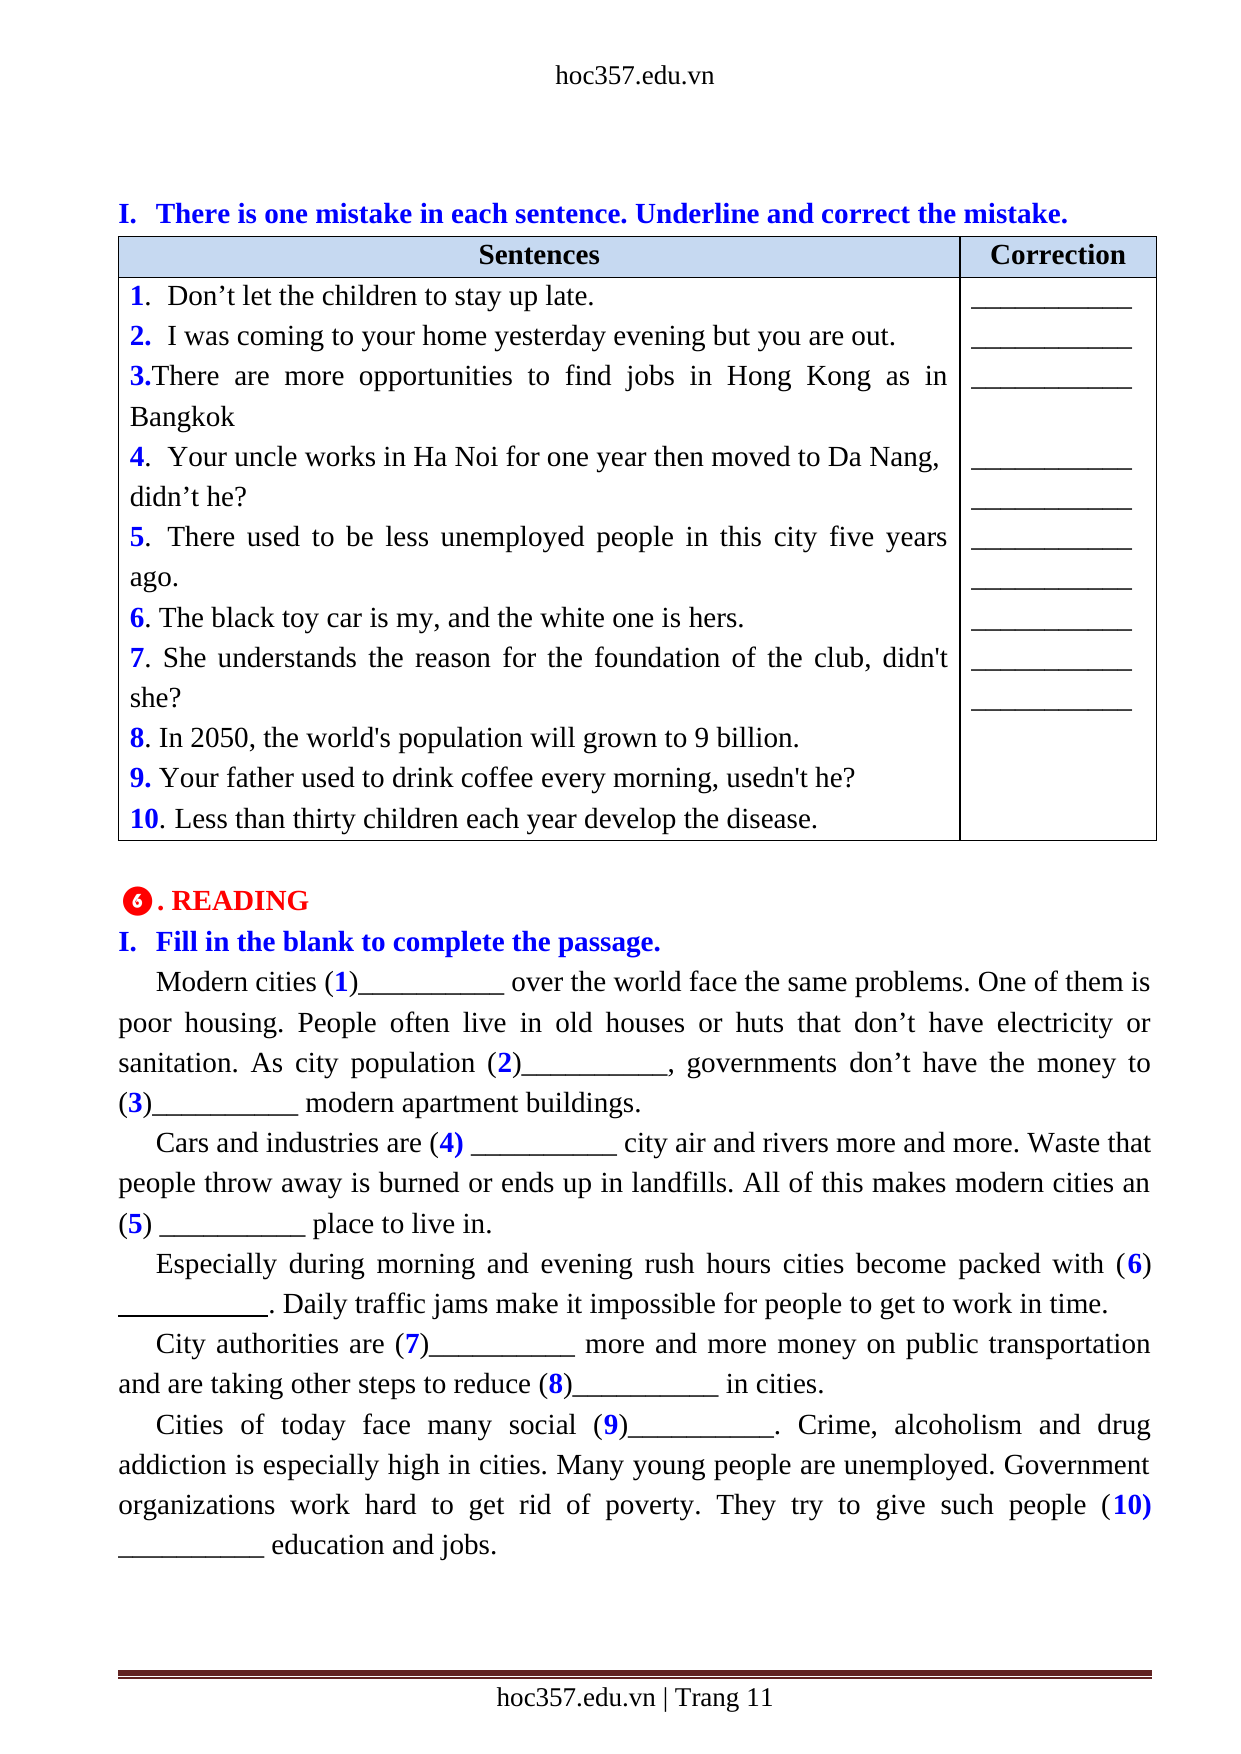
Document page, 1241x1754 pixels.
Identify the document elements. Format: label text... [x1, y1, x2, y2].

table_cell 1. Don’t let the children to stay up late. 2. I was coming to your home yesterday evening but you are out. 3.There are more opportunities to find jobs in Hong Kong as in Bangkok 4. Your uncle works in Ha Noi for one year then moved to Da Nang, didn’t he? 5. There used to be less unemployed people in this city five years ago. 6. The black toy car is my, and the white one is hers. 7. She understands the reason for the foundation of the club, didn't she? 8. In 2050, the world's population will grown to 9 billion. 9. Your father used to drink coffee every morning, usedn't he? 10. Less than thirty children each year develop the disease. [119, 278, 959, 840]
text ❻. READING [118, 882, 1152, 917]
text Cars and industries are (4) __________ city air and rivers more and more. Waste that people throw away is burned or ends up in landfills. All of this makes modern cities an (5) __________ place to live in. [118, 1125, 1152, 1239]
table_cell ___________ ___________ ___________ ___________ ___________ ___________ ___________ ___________ ___________ ___________ [961, 278, 1156, 840]
text Cities of today face many social (9)__________. Crime, alcoholism and drug addiction is especially high in cities. Many young people are unemployed. Government organizations work hard to get rid of poverty. They try to give such people (10) __________ education and jobs. [118, 1407, 1152, 1561]
text Modern cities (1)__________ over the world face the same problems. One of them is poor housing. People often live in old houses or huts that don’t have electricity or sanitation. As city population (2)__________, governments don’t have the money to (3)__________ modern apartment buildings. [118, 964, 1152, 1119]
text Especially during morning and evening rush hours cities become packed with (6) . Daily traffic jams make it impossible for people to get to work in time. [118, 1246, 1152, 1320]
text I. Fill in the blank to complete the passage. [118, 924, 1152, 958]
table_header Correction [961, 237, 1156, 277]
table_header Sentences [119, 237, 959, 277]
text I. There is one mistake in each sentence. Underline and correct the mistake. [118, 196, 1152, 229]
text City authorities are (7)__________ more and more money on public transportation and are taking other steps to reduce (8)__________ in cities. [118, 1326, 1152, 1400]
